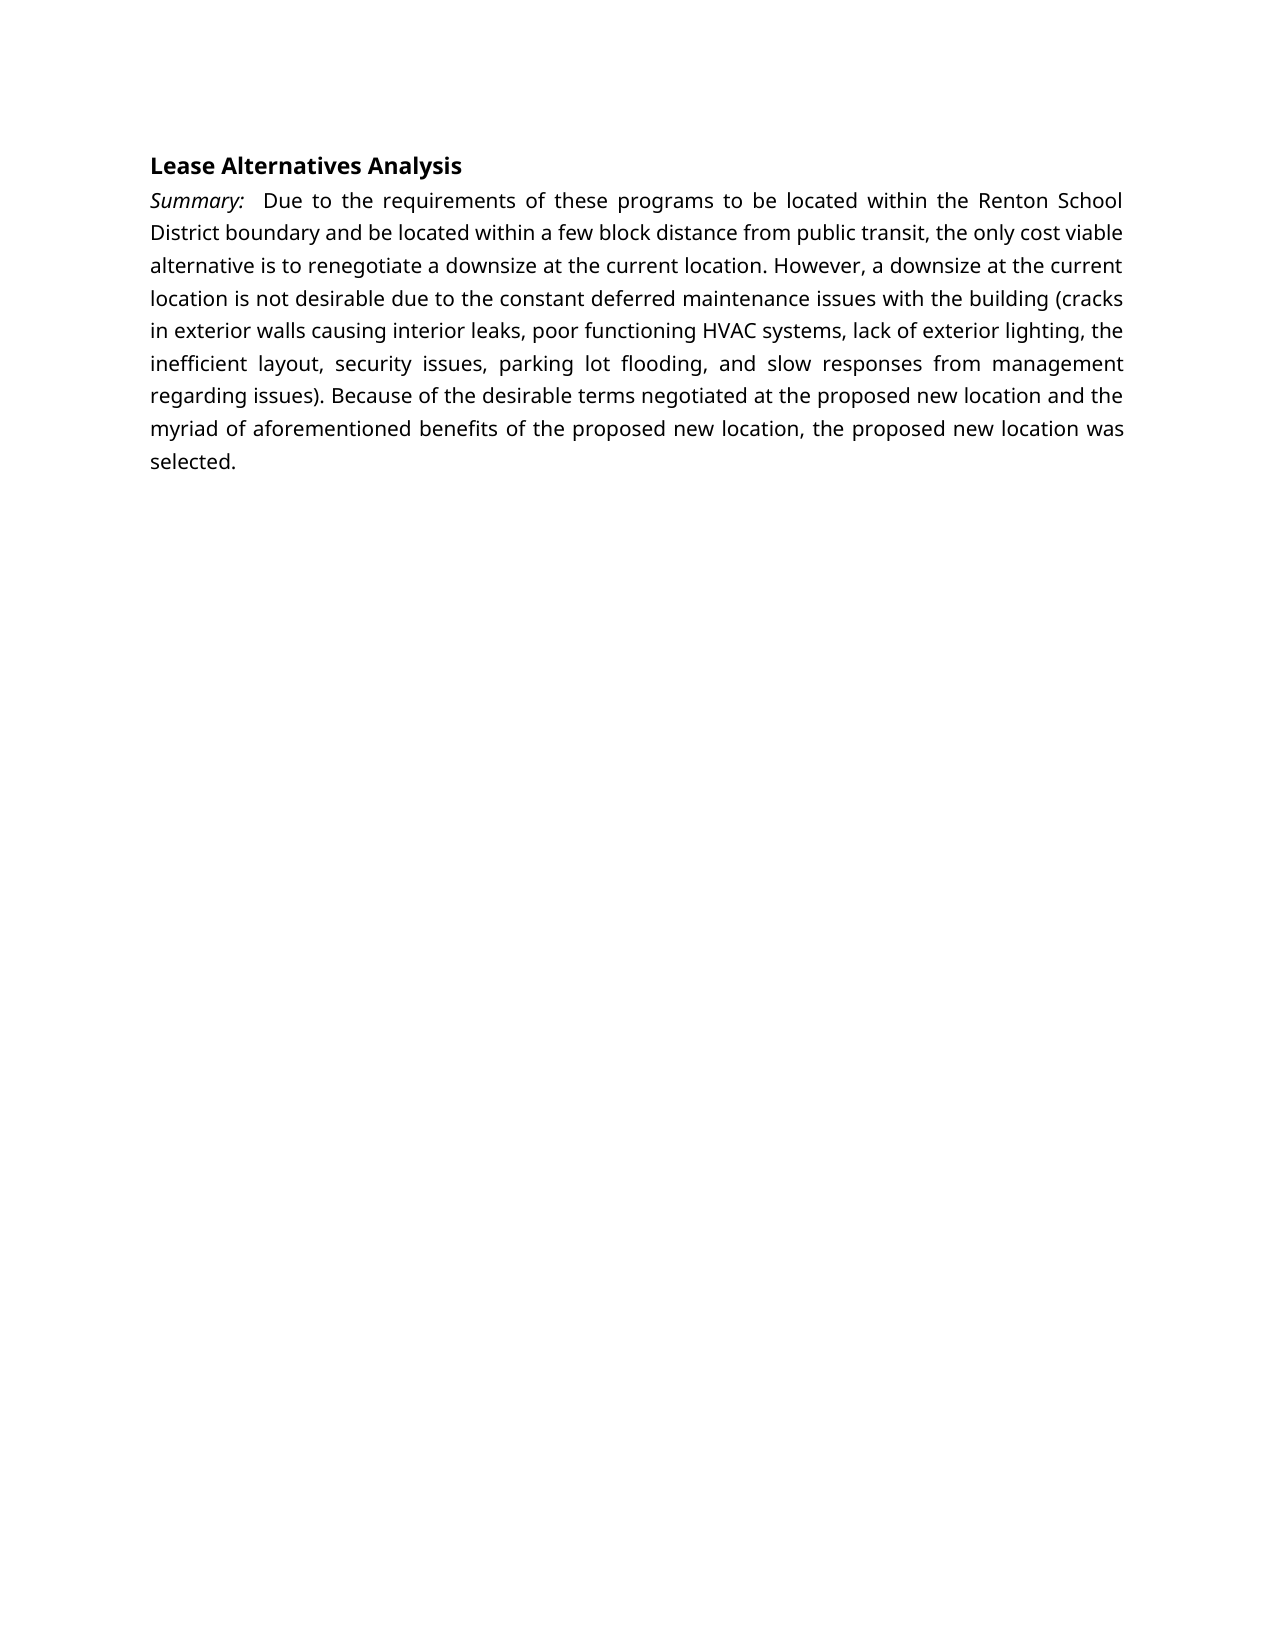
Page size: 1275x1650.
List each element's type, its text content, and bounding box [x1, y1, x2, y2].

text Summary: Due to the requirements of these programs to be located within the Renton School District boundary and be located within a few block distance from public transit, the only cost viable alternative is to renegotiate a downsize at the current location. However, a downsize at the current location is not desirable due to the constant deferred maintenance issues with the building (cracks in exterior walls causing interior leaks, poor functioning HVAC systems, lack of exterior lighting, the inefficient layout, security issues, parking lot flooding, and slow responses from management regarding issues). Because of the desirable terms negotiated at the proposed new location and the myriad of aforementioned benefits of the proposed new location, the proposed new location was selected. [150, 186, 1125, 475]
text Lease Alternatives Analysis [150, 150, 1125, 181]
